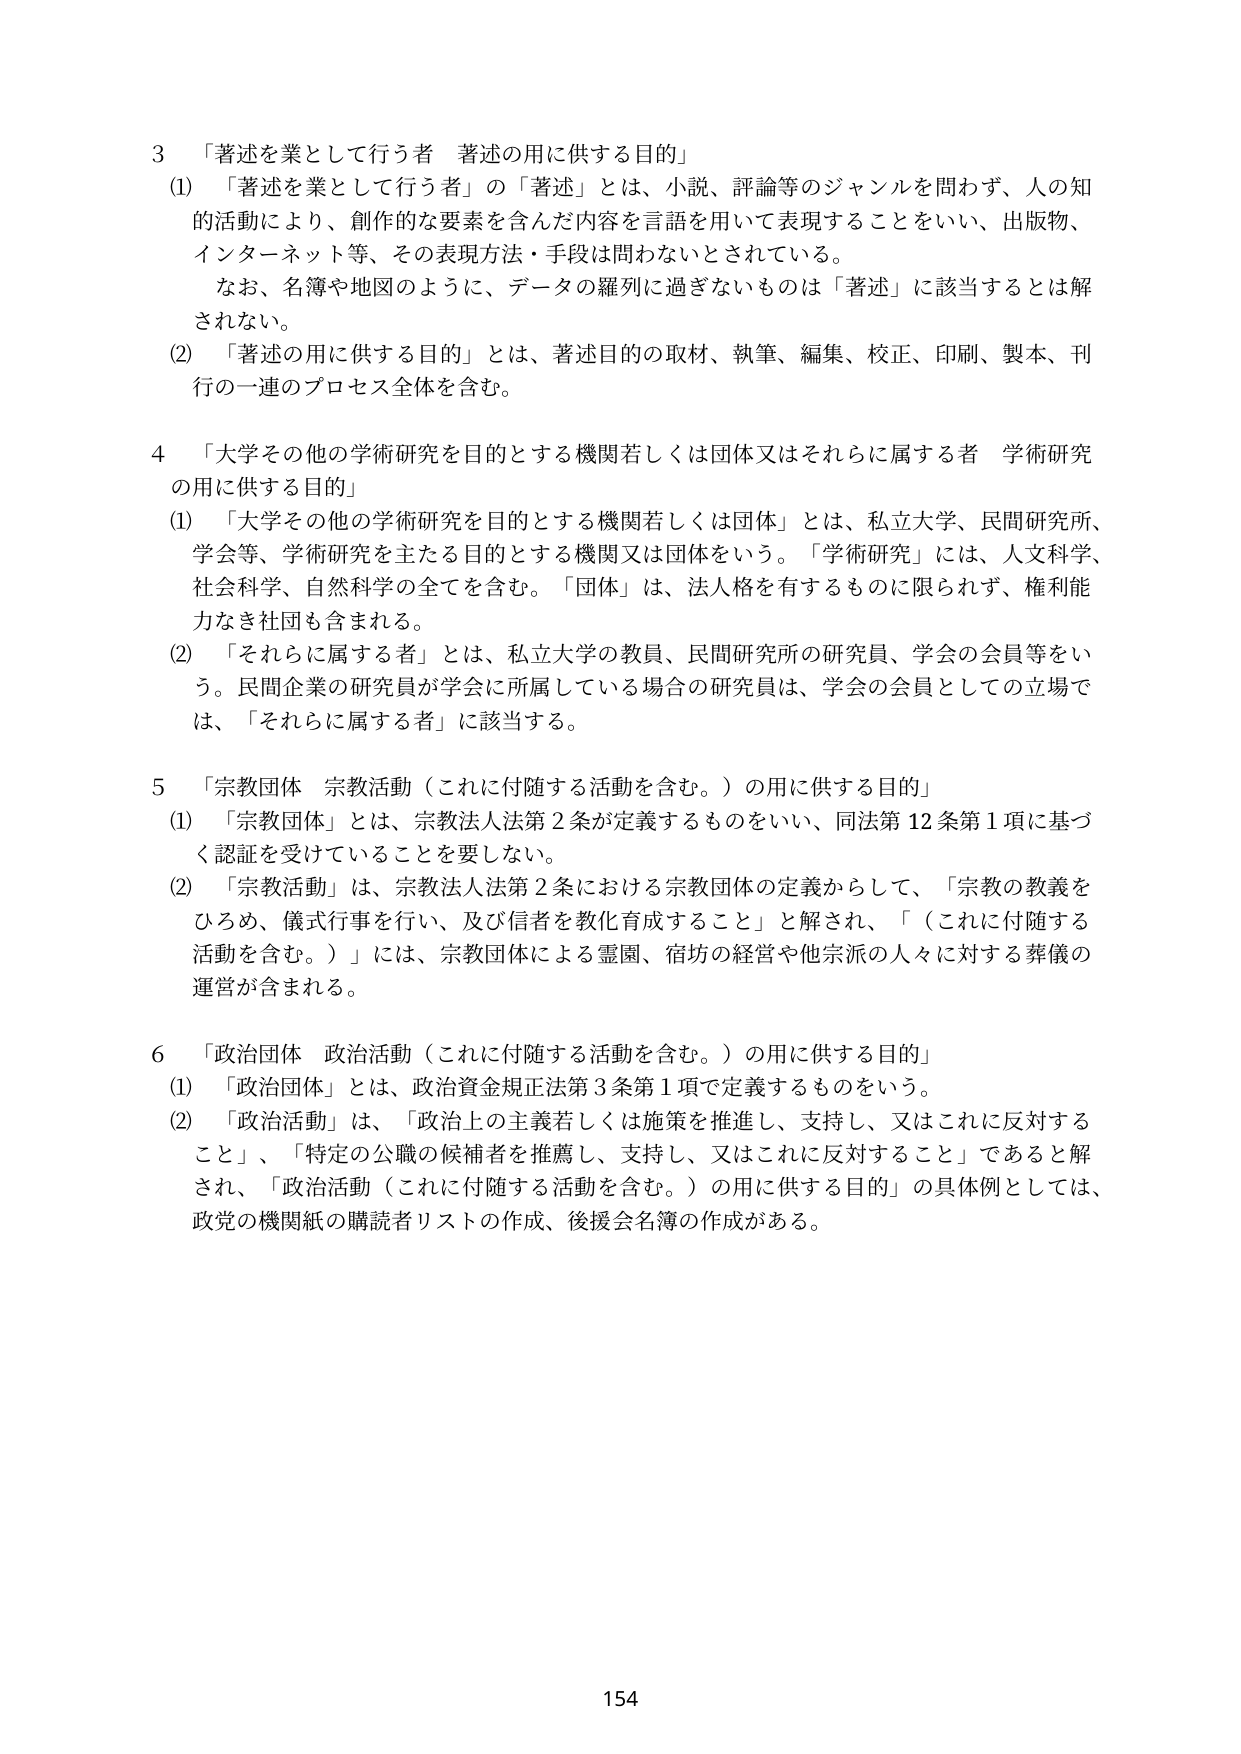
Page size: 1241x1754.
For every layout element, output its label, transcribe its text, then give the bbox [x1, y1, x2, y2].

text ６ 「政治団体 政治活動（これに付随する活動を含む。）の用に供する目的」 [148, 1036, 1092, 1069]
text ⑵ 「それらに属する者」とは、私立大学の教員、民間研究所の研究員、学会の会員等をいう。民間企業の研究員が学会に所属している場合の研究員は、学会の会員としての立場では、「それらに属する者」に該当する。 [148, 636, 1092, 736]
text ⑴ 「宗教団体」とは、宗教法人法第２条が定義するものをいい、同法第12条第１項に基づく認証を受けていることを要しない。 [148, 802, 1092, 869]
text ⑵ 「政治活動」は、「政治上の主義若しくは施策を推進し、支持し、又はこれに反対すること」、「特定の公職の候補者を推薦し、支持し、又はこれに反対すること」であると解され、「政治活動（これに付随する活動を含む。）の用に供する目的」の具体例としては、政党の機関紙の購読者リストの作成、後援会名簿の作成がある。 [148, 1102, 1092, 1236]
text ⑵ 「著述の用に供する目的」とは、著述目的の取材、執筆、編集、校正、印刷、製本、刊行の一連のプロセス全体を含む。 [148, 336, 1092, 402]
text ⑴ 「大学その他の学術研究を目的とする機関若しくは団体」とは、私立大学、民間研究所、学会等、学術研究を主たる目的とする機関又は団体をいう。「学術研究」には、人文科学、社会科学、自然科学の全てを含む。「団体」は、法人格を有するものに限られず、権利能力なき社団も含まれる。 [148, 502, 1092, 636]
text ５ 「宗教団体 宗教活動（これに付随する活動を含む。）の用に供する目的」 [148, 769, 1092, 802]
text ３ 「著述を業として行う者 著述の用に供する目的」 [148, 136, 1092, 169]
text ⑴ 「著述を業として行う者」の「著述」とは、小説、評論等のジャンルを問わず、人の知的活動により、創作的な要素を含んだ内容を言語を用いて表現することをいい、出版物、インターネット等、その表現方法・手段は問わないとされている。 [148, 169, 1092, 269]
text ⑴ 「政治団体」とは、政治資金規正法第３条第１項で定義するものをいう。 [148, 1069, 1092, 1102]
text なお、名簿や地図のように、データの羅列に過ぎないものは「著述」に該当するとは解されない。 [148, 269, 1092, 336]
text ４ 「大学その他の学術研究を目的とする機関若しくは団体又はそれらに属する者 学術研究の用に供する目的」 [148, 436, 1092, 502]
text ⑵ 「宗教活動」は、宗教法人法第２条における宗教団体の定義からして、「宗教の教義をひろめ、儀式行事を行い、及び信者を教化育成すること」と解され、「（これに付随する活動を含む。）」には、宗教団体による霊園、宿坊の経営や他宗派の人々に対する葬儀の運営が含まれる。 [148, 869, 1092, 1002]
